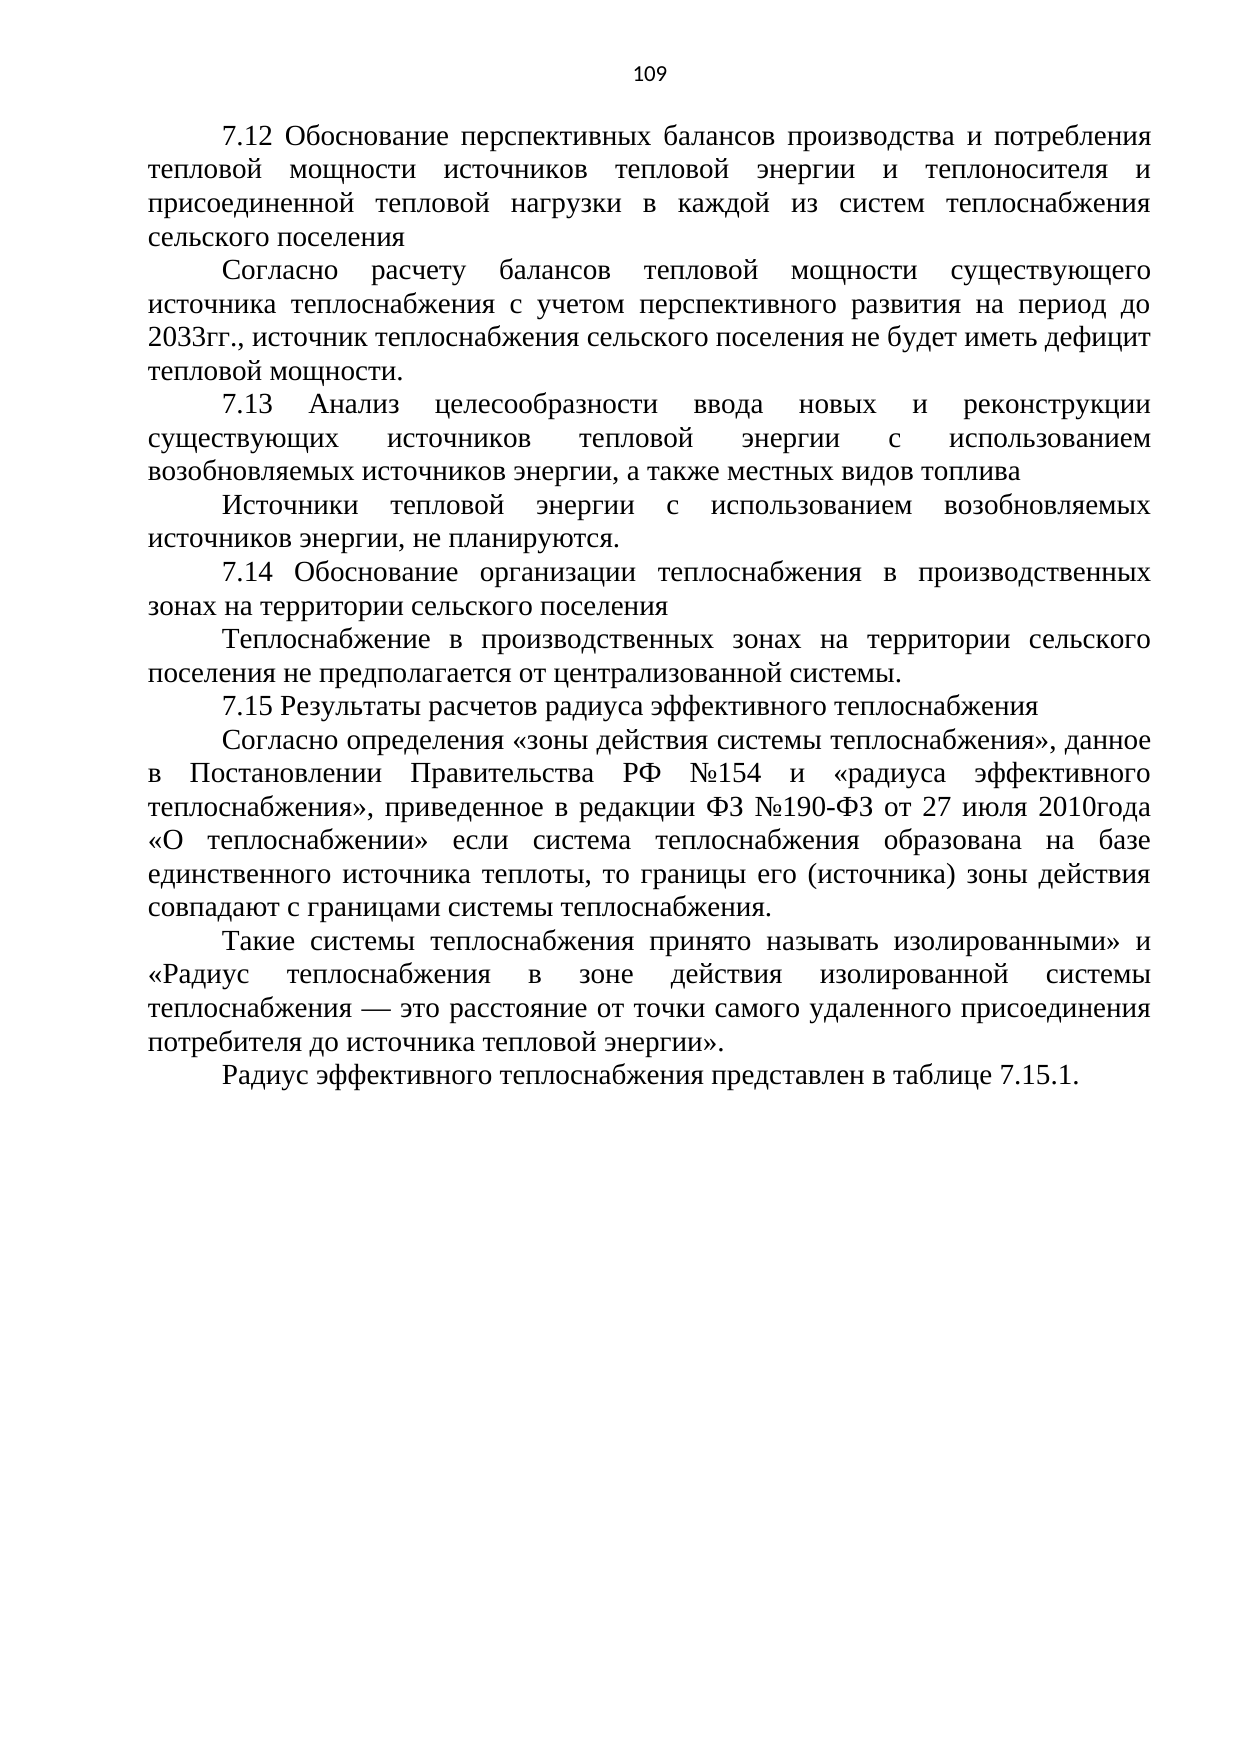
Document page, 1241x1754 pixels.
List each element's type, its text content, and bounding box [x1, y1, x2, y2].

text 7.12 Обоснование перспективных балансов производства и потребления тепловой мощности источников тепловой энергии и теплоносителя и присоединенной тепловой нагрузки в каждой из систем теплоснабжения сельского поселения [148, 118, 1152, 252]
text Источники тепловой энергии с использованием возобновляемых источников энергии, не планируются. [148, 487, 1152, 554]
text Согласно определения «зоны действия системы теплоснабжения», данное в Постановлении Правительства РФ №154 и «радиуса эффективного теплоснабжения», приведенное в редакции ФЗ №190-ФЗ от 27 июля 2010года «О теплоснабжении» если система теплоснабжения образована на базе единственного источника теплоты, то границы его (источника) зоны действия совпадают с границами системы теплоснабжения. [148, 722, 1152, 923]
text Такие системы теплоснабжения принято называть изолированными» и «Радиус теплоснабжения в зоне действия изолированной системы теплоснабжения — это расстояние от точки самого удаленного присоединения потребителя до источника тепловой энергии». [148, 923, 1152, 1057]
text 7.14 Обоснование организации теплоснабжения в производственных зонах на территории сельского поселения [148, 554, 1152, 621]
text Согласно расчету балансов тепловой мощности существующего источника теплоснабжения с учетом перспективного развития на период до 2033гг., источник теплоснабжения сельского поселения не будет иметь дефицит тепловой мощности. [148, 252, 1152, 386]
text 7.13 Анализ целесообразности ввода новых и реконструкции существующих источников тепловой энергии с использованием возобновляемых источников энергии, а также местных видов топлива [148, 386, 1152, 487]
text Теплоснабжение в производственных зонах на территории сельского поселения не предполагается от централизованной системы. [148, 621, 1152, 688]
text 7.15 Результаты расчетов радиуса эффективного теплоснабжения [148, 688, 1152, 722]
text Радиус эффективного теплоснабжения представлен в таблице 7.15.1. [148, 1057, 1152, 1091]
